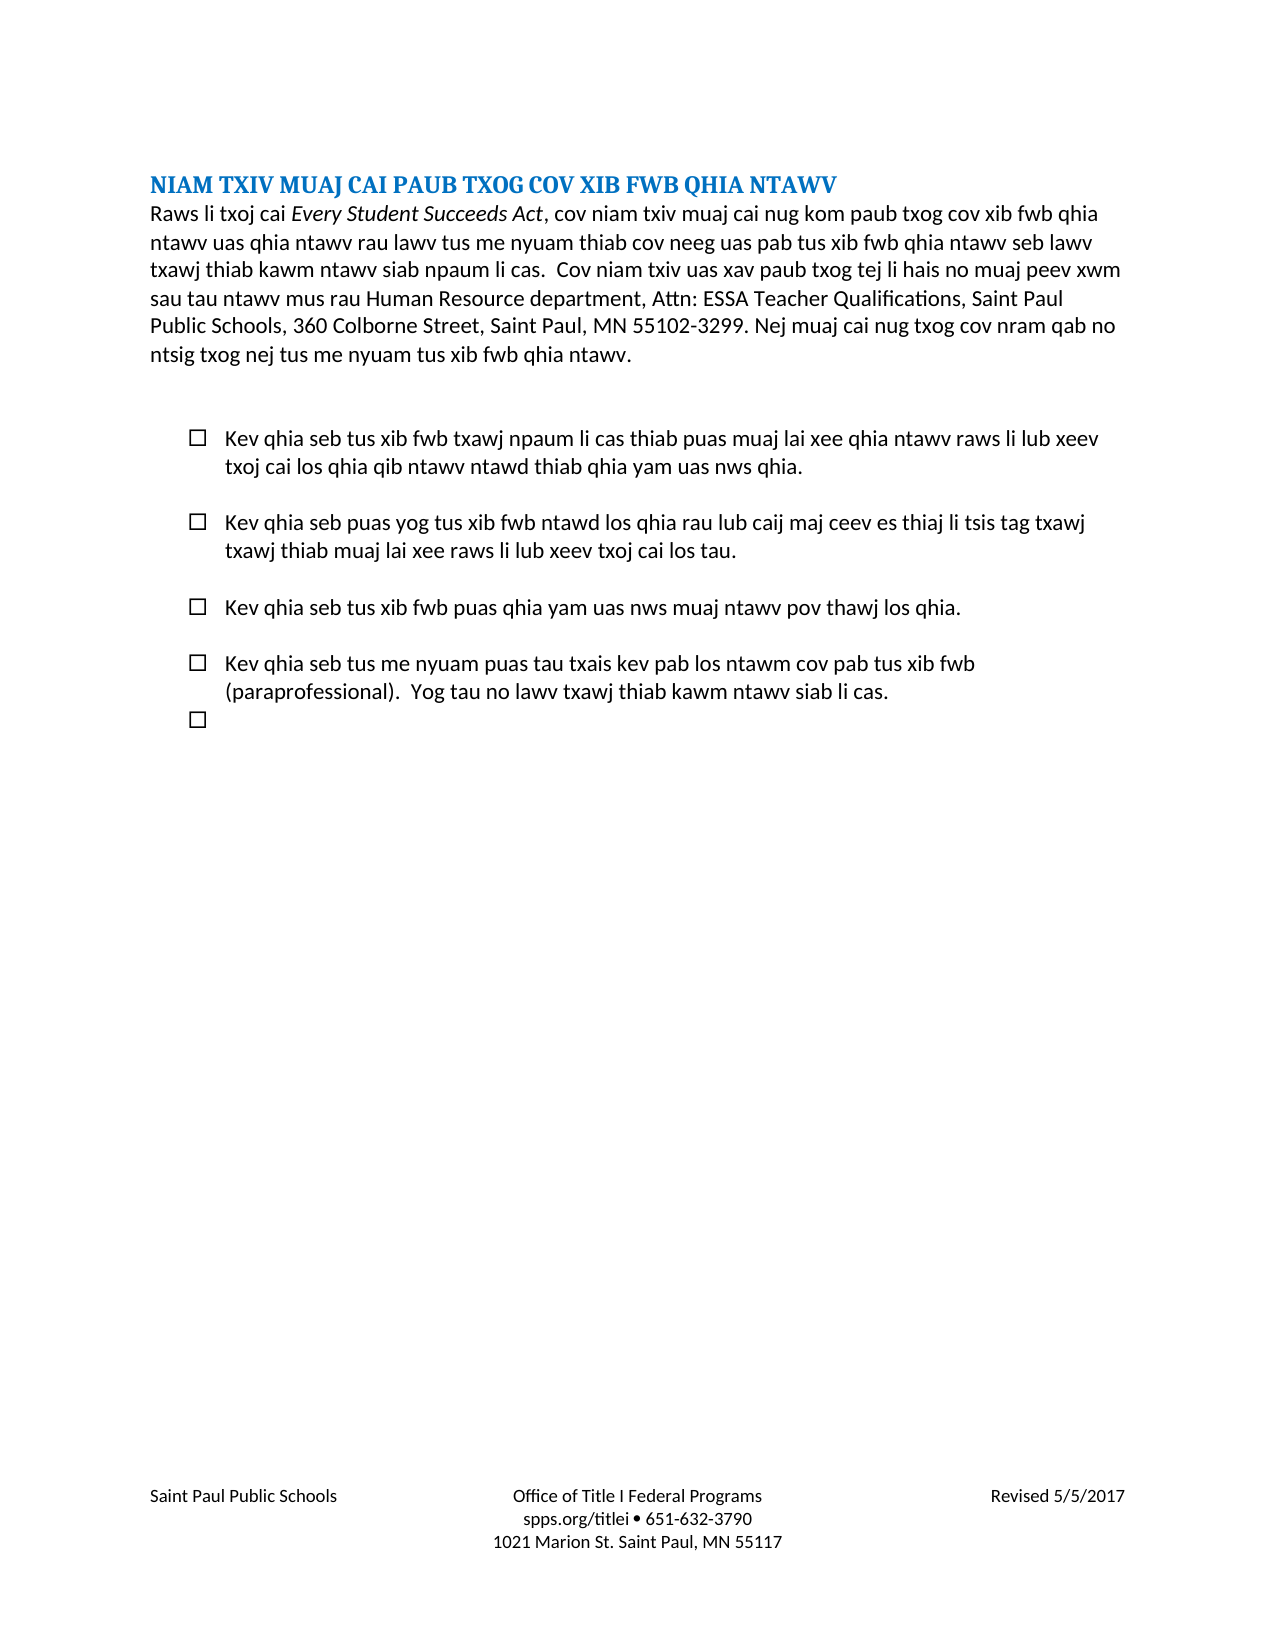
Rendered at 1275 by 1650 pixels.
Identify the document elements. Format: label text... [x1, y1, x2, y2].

list Kev qhia seb tus xib fwb txawj npaum li cas thiab puas muaj lai xee qhia ntawv raws li lub xeev txoj cai los qhia qib ntawv ntawd thiab qhia yam uas nws qhia. [187, 424, 1125, 508]
subtitle NIAM TXIV MUAJ CAI PAUB TXOG COV XIB FWB QHIA NTAWV [150, 171, 1125, 199]
text Raws li txoj cai Every Student Succeeds Act, cov niam txiv muaj cai nug kom paub txog cov xib fwb qhia ntawv uas qhia ntawv rau lawv tus me nyuam thiab cov neeg uas pab tus xib fwb qhia ntawv seb lawv txawj thiab kawm ntawv siab npaum li cas. Cov niam txiv uas xav paub txog tej li hais no muaj peev xwm sau tau ntawv mus rau Human Resource department, Attn: ESSA Teacher Qualifications, Saint Paul Public Schools, 360 Colborne Street, Saint Paul, MN 55102-3299. Nej muaj cai nug txog cov nram qab no ntsig txog nej tus me nyuam tus xib fwb qhia ntawv. [150, 199, 1125, 368]
list Kev qhia seb tus me nyuam puas tau txais kev pab los ntawm cov pab tus xib fwb (paraprofessional). Yog tau no lawv txawj thiab kawm ntawv siab li cas. [187, 649, 1125, 705]
list Kev qhia seb tus xib fwb puas qhia yam uas nws muaj ntawv pov thawj los qhia. [187, 593, 1125, 621]
list Kev qhia seb puas yog tus xib fwb ntawd los qhia rau lub caij maj ceev es thiaj li tsis tag txawj txawj thiab muaj lai xee raws li lub xeev txoj cai los tau. [187, 508, 1125, 593]
